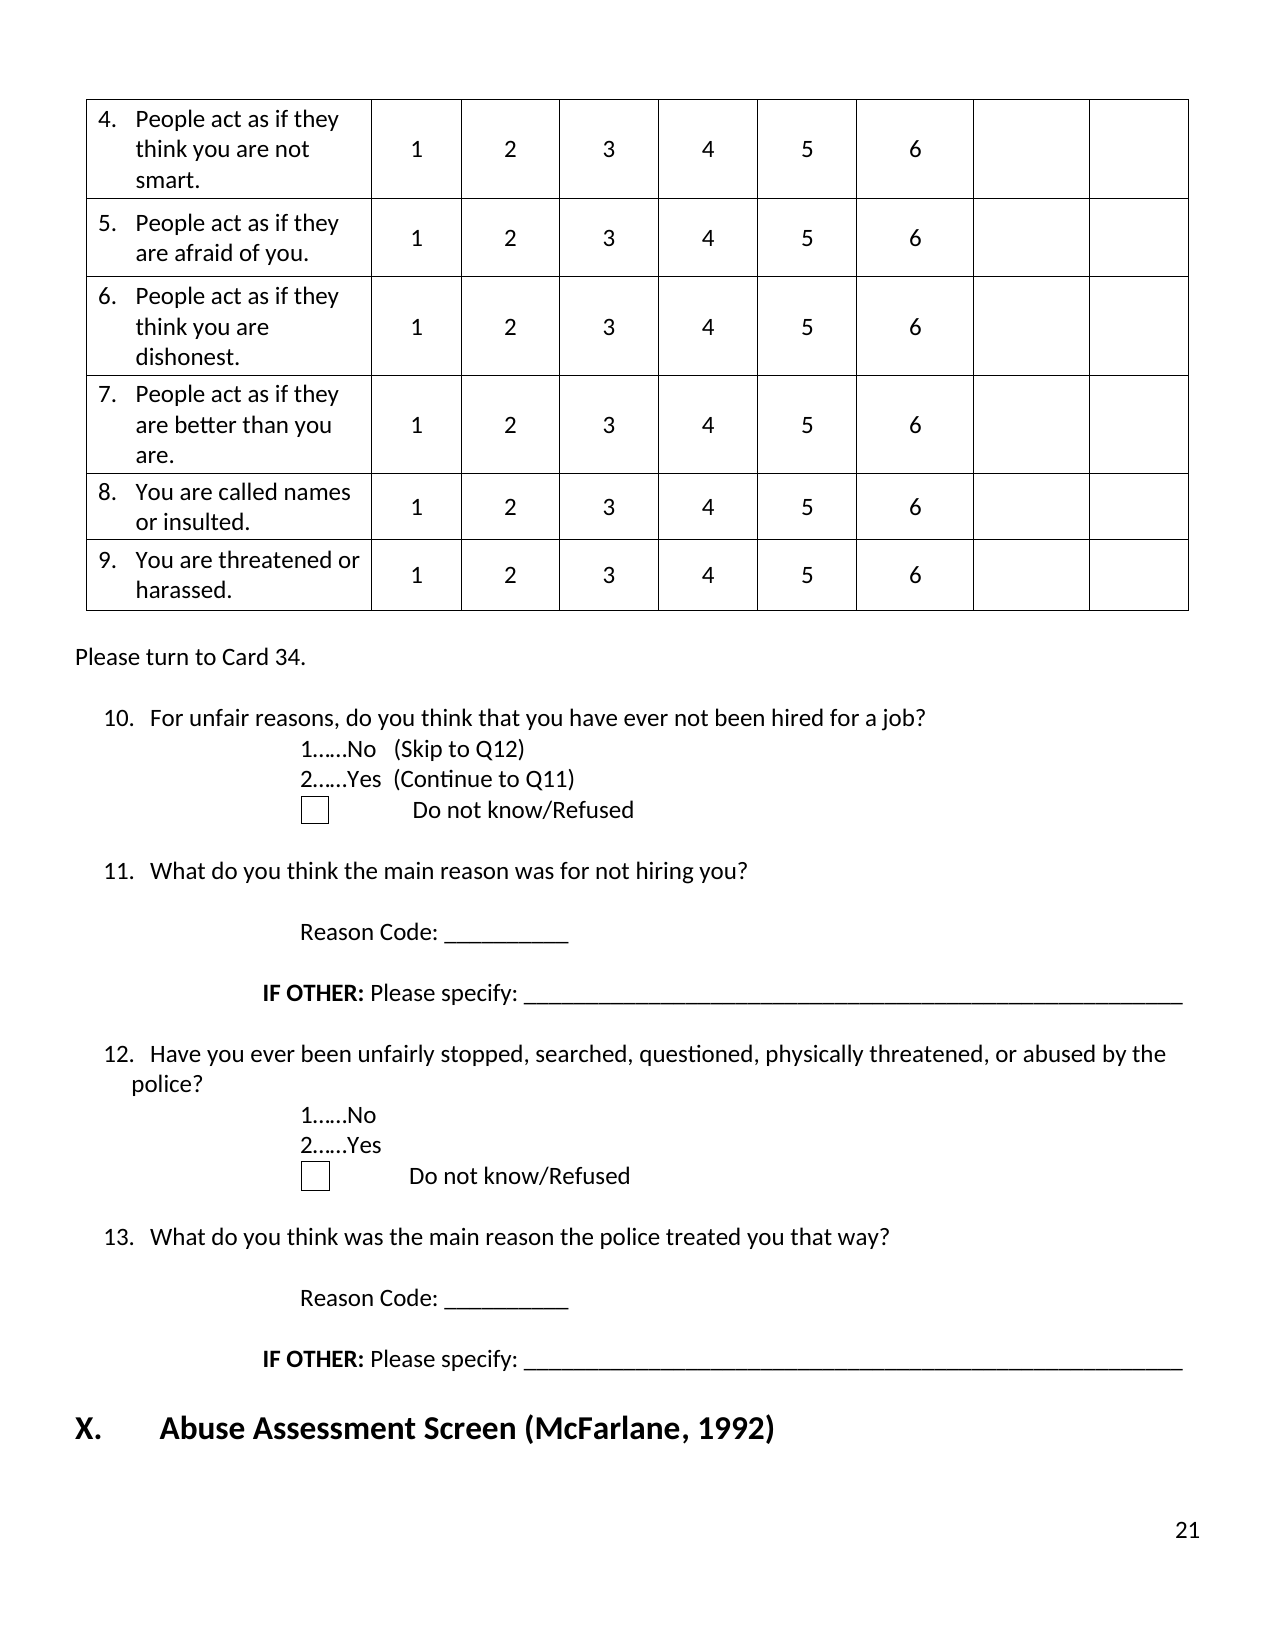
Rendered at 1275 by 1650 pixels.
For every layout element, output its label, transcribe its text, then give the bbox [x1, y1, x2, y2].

table_cell People act as if they are afraid of you. [87, 199, 371, 276]
table_cell 3 [560, 100, 658, 197]
text Reason Code: __________ [300, 916, 1200, 947]
table_cell People act as if they are better than you are. [87, 376, 371, 473]
table_cell 1 [372, 540, 461, 610]
table_cell 1 [372, 277, 461, 374]
text IF OTHER: Please specify: _____________________________________________________ [187, 1343, 1200, 1374]
table_cell 1 [372, 100, 461, 197]
list Abuse Assessment Screen (McFarlane, 1992) [75, 1407, 1200, 1448]
table_cell [1090, 474, 1188, 539]
table_cell [974, 199, 1089, 276]
table_cell 4 [659, 474, 757, 539]
table_cell 5 [758, 540, 856, 610]
list What do you think was the main reason the police treated you that way? [103, 1221, 1200, 1252]
table_cell [974, 540, 1089, 610]
table_cell 2 [462, 540, 559, 610]
table_cell [1090, 100, 1188, 197]
table_cell 5 [758, 100, 856, 197]
table_cell [1090, 277, 1188, 374]
text Do not know/Refused [300, 794, 1200, 824]
table_cell 5 [758, 376, 856, 473]
text 1……No [300, 1099, 1200, 1130]
table_cell [974, 474, 1089, 539]
table_cell 4 [659, 100, 757, 197]
table_cell You are threatened or harassed. [87, 540, 371, 610]
table_cell [974, 277, 1089, 374]
table_cell [1090, 540, 1188, 610]
table_cell [974, 100, 1089, 197]
table_cell 6 [857, 474, 973, 539]
table_cell [1090, 376, 1188, 473]
table_cell 5 [758, 199, 856, 276]
table_cell 4 [659, 277, 757, 374]
table_cell You are called names or insulted. [87, 474, 371, 539]
table_cell 6 [857, 540, 973, 610]
table_cell People act as if they think you are not smart. [87, 100, 371, 197]
table_cell 2 [462, 199, 559, 276]
text 2……Yes (Continue to Q11) [300, 763, 1200, 794]
text 2……Yes [300, 1130, 1200, 1160]
table_cell 4 [659, 199, 757, 276]
table_cell 1 [372, 376, 461, 473]
table_cell 4 [659, 540, 757, 610]
table_cell 3 [560, 199, 658, 276]
table_cell 2 [462, 474, 559, 539]
table_cell 3 [560, 277, 658, 374]
list What do you think the main reason was for not hiring you? [103, 855, 1200, 886]
table_cell 6 [857, 376, 973, 473]
table_cell 5 [758, 474, 856, 539]
table_cell 2 [462, 277, 559, 374]
table_cell 3 [560, 474, 658, 539]
table_cell 2 [462, 376, 559, 473]
table_cell 2 [462, 100, 559, 197]
table_cell [974, 376, 1089, 473]
table_cell 6 [857, 100, 973, 197]
table_cell People act as if they think you are dishonest. [87, 277, 371, 374]
text Please turn to Card 34. [75, 641, 1200, 672]
table_cell 5 [758, 277, 856, 374]
table_cell 3 [560, 376, 658, 473]
text Do not know/Refused [300, 1160, 1200, 1191]
table_cell 1 [372, 199, 461, 276]
table_cell 4 [659, 376, 757, 473]
text 1……No (Skip to Q12) [300, 733, 1200, 763]
table_cell 3 [560, 540, 658, 610]
table_cell 1 [372, 474, 461, 539]
table_cell [1090, 199, 1188, 276]
list Have you ever been unfairly stopped, searched, questioned, physically threatened, or abused by the police? [103, 1038, 1200, 1099]
table_cell 6 [857, 277, 973, 374]
list For unfair reasons, do you think that you have ever not been hired for a job? [103, 702, 1200, 733]
table_cell 6 [857, 199, 973, 276]
text IF OTHER: Please specify: _____________________________________________________ [187, 977, 1200, 1008]
text Reason Code: __________ [300, 1282, 1200, 1313]
